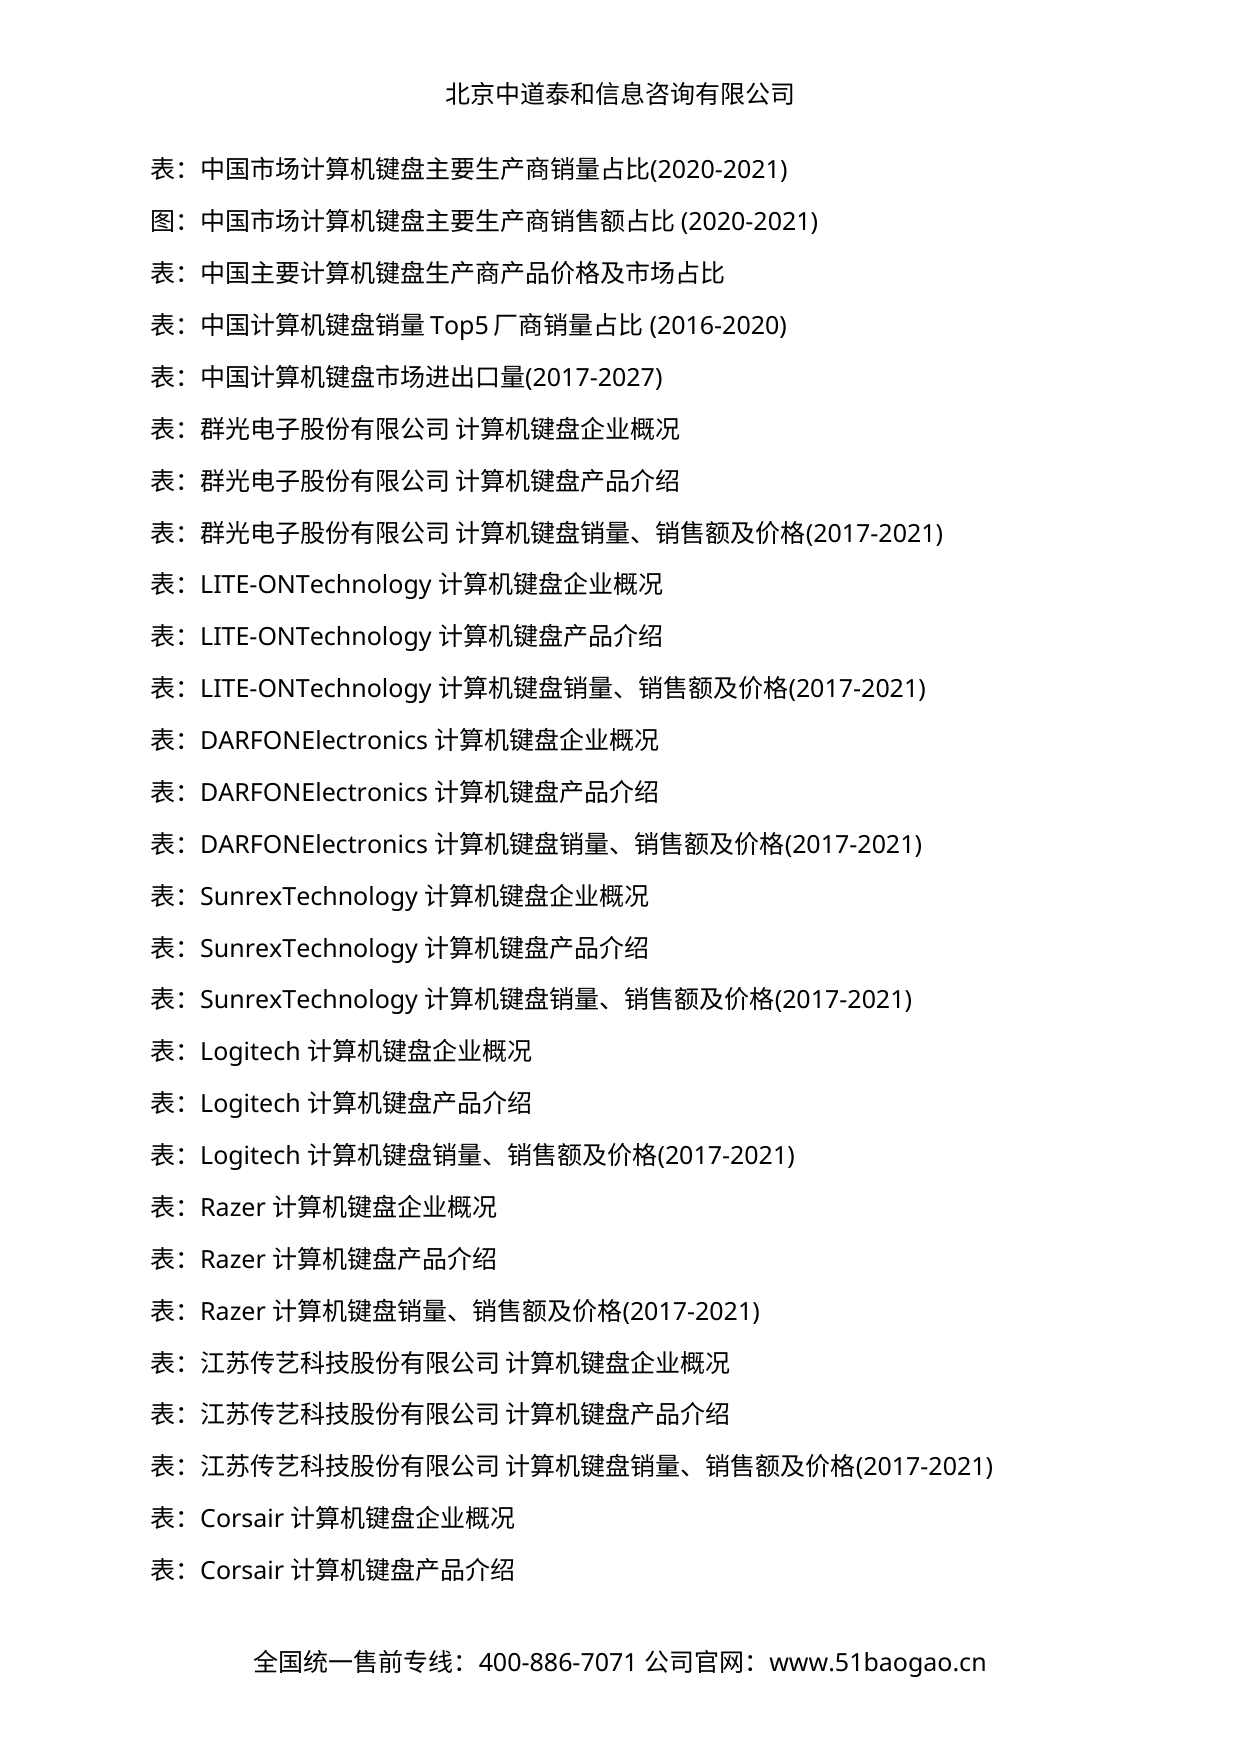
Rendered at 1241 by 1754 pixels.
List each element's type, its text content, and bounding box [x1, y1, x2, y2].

text 表：中国计算机键盘销量Top5厂商销量占比 (2016-2020) [150, 306, 1090, 342]
text 表：DARFONElectronics 计算机键盘销量、销售额及价格(2017-2021) [150, 824, 1090, 861]
text 表：LITE-ONTechnology 计算机键盘产品介绍 [150, 617, 1090, 653]
text 表：Logitech 计算机键盘企业概况 [150, 1032, 1090, 1068]
text 表：江苏传艺科技股份有限公司 计算机键盘产品介绍 [150, 1395, 1090, 1431]
text 表：Logitech 计算机键盘产品介绍 [150, 1084, 1090, 1120]
text 表：群光电子股份有限公司 计算机键盘销量、销售额及价格(2017-2021) [150, 513, 1090, 549]
text 表：Corsair 计算机键盘产品介绍 [150, 1551, 1090, 1587]
text 表：中国主要计算机键盘生产商产品价格及市场占比 [150, 254, 1090, 290]
text 表：DARFONElectronics 计算机键盘企业概况 [150, 721, 1090, 757]
text 表：Razer 计算机键盘销量、销售额及价格(2017-2021) [150, 1291, 1090, 1327]
text 表：LITE-ONTechnology 计算机键盘企业概况 [150, 565, 1090, 601]
text 表：群光电子股份有限公司 计算机键盘产品介绍 [150, 461, 1090, 497]
text 表：中国市场计算机键盘主要生产商销量占比(2020-2021) [150, 150, 1090, 186]
text 表：群光电子股份有限公司 计算机键盘企业概况 [150, 409, 1090, 446]
text 表：LITE-ONTechnology 计算机键盘销量、销售额及价格(2017-2021) [150, 669, 1090, 705]
text 表：SunrexTechnology 计算机键盘产品介绍 [150, 928, 1090, 964]
text 表：中国计算机键盘市场进出口量(2017-2027) [150, 357, 1090, 394]
text 表：SunrexTechnology 计算机键盘销量、销售额及价格(2017-2021) [150, 980, 1090, 1016]
text 表：Razer 计算机键盘产品介绍 [150, 1239, 1090, 1276]
text 图：中国市场计算机键盘主要生产商销售额占比 (2020-2021) [150, 202, 1090, 238]
text 表：Razer 计算机键盘企业概况 [150, 1187, 1090, 1224]
text 表：江苏传艺科技股份有限公司 计算机键盘企业概况 [150, 1343, 1090, 1379]
text 表：江苏传艺科技股份有限公司 计算机键盘销量、销售额及价格(2017-2021) [150, 1447, 1090, 1483]
text 表：SunrexTechnology 计算机键盘企业概况 [150, 876, 1090, 912]
text 表：Logitech 计算机键盘销量、销售额及价格(2017-2021) [150, 1136, 1090, 1172]
text 表：DARFONElectronics 计算机键盘产品介绍 [150, 772, 1090, 809]
text 表：Corsair 计算机键盘企业概况 [150, 1499, 1090, 1535]
